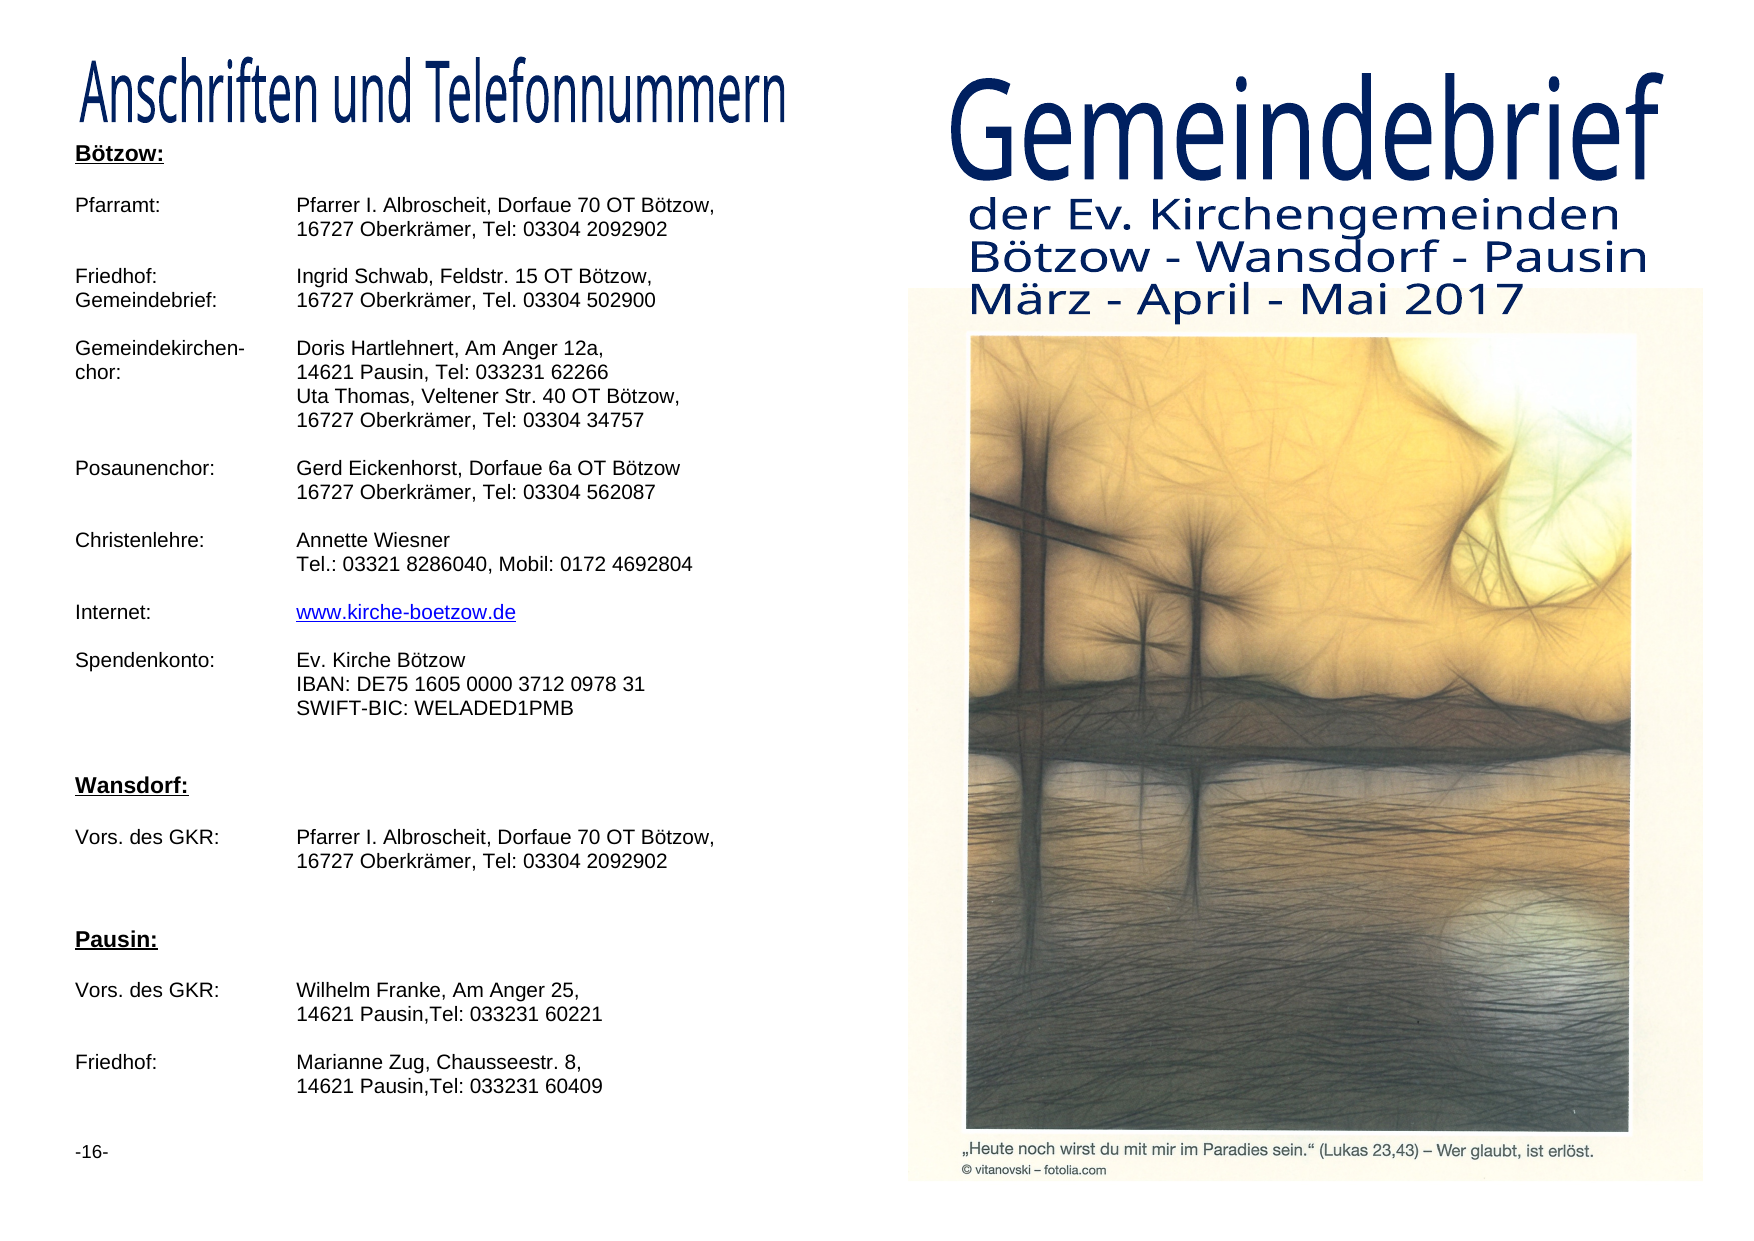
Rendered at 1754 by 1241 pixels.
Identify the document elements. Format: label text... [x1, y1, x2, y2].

text IBAN: DE75 1605 0000 3712 0978 31 [222, 672, 794, 696]
text Spendenkonto: Ev. Kirche Bötzow [75, 648, 794, 672]
text Vors. des GKR: Wilhelm Franke, Am Anger 25, [75, 978, 794, 1002]
text Internet: www.kirche-boetzow.de [75, 600, 794, 624]
text Christenlehre: Annette Wiesner [75, 528, 794, 552]
text 16727 Oberkrämer, Tel: 03304 562087 [75, 480, 794, 504]
text Posaunenchor: Gerd Eickenhorst, Dorfaue 6a OT Bötzow [75, 456, 794, 480]
text SWIFT-BIC: WELADED1PMB [75, 696, 794, 719]
text Pausin: [75, 926, 794, 952]
text 16727 Oberkrämer, Tel: 03304 34757 [75, 408, 794, 432]
text -16- [75, 1141, 794, 1163]
text Tel.: 03321 8286040, Mobil: 0172 4692804 [75, 552, 794, 576]
text Vors. des GKR: Pfarrer I. Albroscheit, Dorfaue 70 OT Bötzow, [75, 825, 794, 849]
text Gemeindebrief: 16727 Oberkrämer, Tel. 03304 502900 [75, 288, 794, 312]
text 16727 Oberkrämer, Tel: 03304 2092902 [296, 216, 794, 240]
text chor: 14621 Pausin, Tel: 033231 62266 [75, 360, 794, 384]
text Gemeindekirchen- Doris Hartlehnert, Am Anger 12a, [75, 336, 794, 360]
text Uta Thomas, Veltener Str. 40 OT Bötzow, [75, 384, 794, 408]
text Friedhof: Marianne Zug, Chausseestr. 8, [75, 1050, 794, 1074]
picture [982, 288, 1000, 306]
text 14621 Pausin,Tel: 033231 60409 [222, 1074, 794, 1098]
picture [908, 288, 1703, 1193]
picture [1149, 290, 1159, 301]
text 14621 Pausin,Tel: 033231 60221 [222, 1002, 794, 1026]
text Friedhof: Ingrid Schwab, Feldstr. 15 OT Bötzow, [75, 264, 794, 288]
text Pfarramt: Pfarrer I. Albroscheit, Dorfaue 70 OT Bötzow, [75, 192, 794, 216]
text 16727 Oberkrämer, Tel: 03304 2092902 [75, 849, 794, 873]
text Bötzow: [75, 140, 794, 166]
picture [1313, 288, 1331, 307]
picture [1442, 288, 1457, 311]
text Wansdorf: [75, 772, 794, 798]
